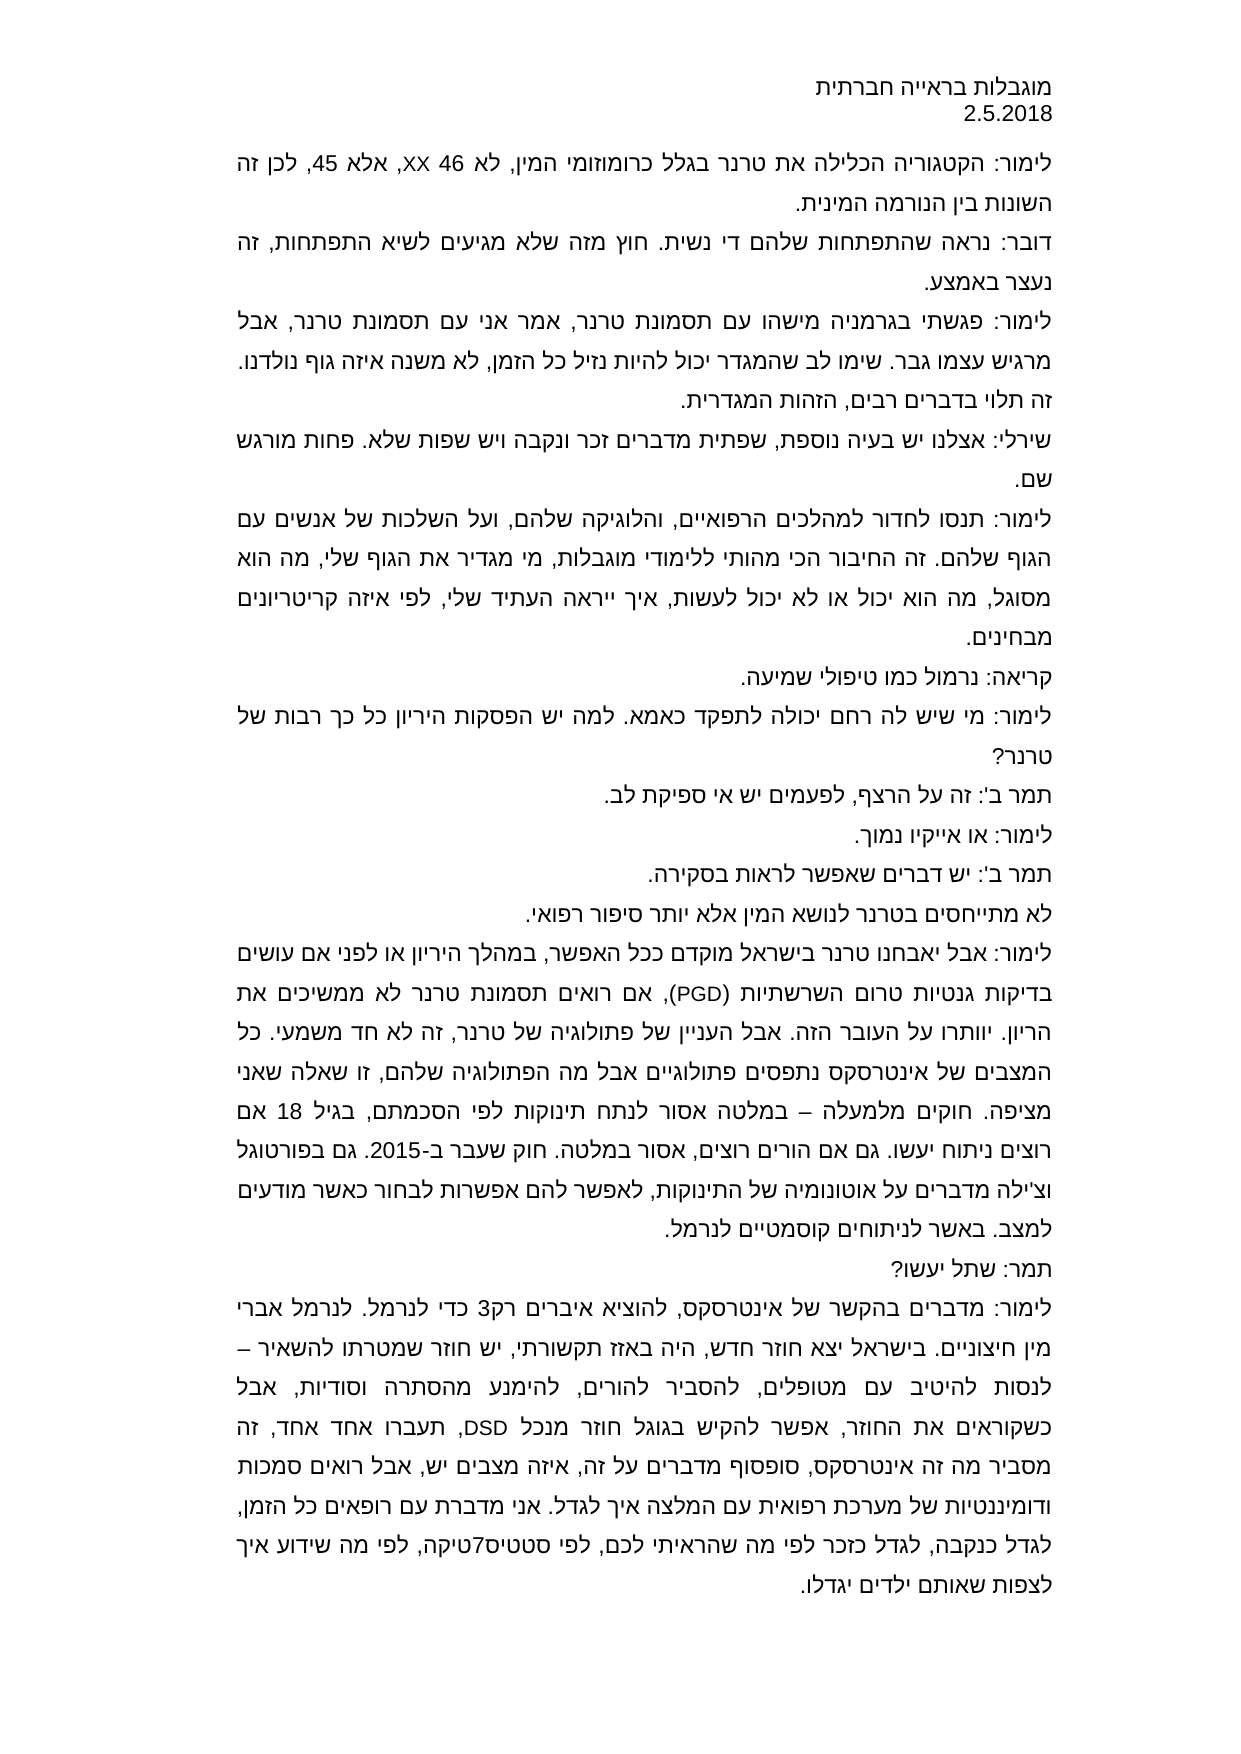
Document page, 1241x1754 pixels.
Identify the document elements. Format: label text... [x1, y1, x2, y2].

text תמר: שתל יעשו? [236, 1256, 1053, 1282]
text לימור: או אייקיו נמוך. [236, 822, 1053, 848]
text תמר ב': זה על הרצף, לפעמים יש אי ספיקת לב. [236, 782, 1053, 808]
text דובר: נראה שהתפתחות שלהם די נשית. חוץ מזה שלא מגיעים לשיא התפתחות, זה נעצר באמצע. [236, 229, 1053, 295]
text לימור: פגשתי בגרמניה מישהו עם תסמונת טרנר, אמר אני עם תסמונת טרנר, אבל מרגיש עצמו גבר. שימו לב שהמגדר יכול להיות נזיל כל הזמן, לא משנה איזה גוף נולדנו. זה תלוי בדברים רבים, הזהות המגדרית. [236, 308, 1053, 414]
text תמר ב': יש דברים שאפשר לראות בסקירה. [236, 861, 1053, 887]
text לימור: תנסו לחדור למהלכים הרפואיים, והלוגיקה שלהם, ועל השלכות של אנשים עם הגוף שלהם. זה החיבור הכי מהותי ללימודי מוגבלות, מי מגדיר את הגוף שלי, מה הוא מסוגל, מה הוא יכול או לא יכול לעשות, איך ייראה העתיד שלי, לפי איזה קריטריונים מבחינים. [236, 506, 1053, 651]
text לימור: מדברים בהקשר של אינטרסקס, להוציא איברים רק3 כדי לנרמל. לנרמל אברי מין חיצוניים. בישראל יצא חוזר חדש, היה באזז תקשורתי, יש חוזר שמטרתו להשאיר – לנסות להיטיב עם מטופלים, להסביר להורים, להימנע מהסתרה וסודיות, אבל כשקוראים את החוזר, אפשר להקיש בגוגל חוזר מנכל DSD, תעברו אחד אחד, זה מסביר מה זה אינטרסקס, סופסוף מדברים על זה, איזה מצבים יש, אבל רואים סמכות ודומיננטיות של מערכת רפואית עם המלצה איך לגדל. אני מדברת עם רופאים כל הזמן, לגדל כנקבה, לגדל כזכר לפי מה שהראיתי לכם, לפי סטטיס7טיקה, לפי מה שידוע איך לצפות שאותם ילדים יגדלו. [236, 1295, 1053, 1598]
text לימור: מי שיש לה רחם יכולה לתפקד כאמא. למה יש הפסקות היריון כל כך רבות של טרנר? [236, 703, 1053, 769]
text לא מתייחסים בטרנר לנושא המין אלא יותר סיפור רפואי. [236, 901, 1053, 927]
text קריאה: נרמול כמו טיפולי שמיעה. [236, 664, 1053, 690]
text לימור: אבל יאבחנו טרנר בישראל מוקדם ככל האפשר, במהלך היריון או לפני אם עושים בדיקות גנטיות טרום השרשתיות (PGD), אם רואים תסמונת טרנר לא ממשיכים את הריון. יוותרו על העובר הזה. אבל העניין של פתולוגיה של טרנר, זה לא חד משמעי. כל המצבים של אינטרסקס נתפסים פתולוגיים אבל מה הפתולוגיה שלהם, זו שאלה שאני מציפה. חוקים מלמעלה – במלטה אסור לנתח תינוקות לפי הסכמתם, בגיל 18 אם רוצים ניתוח יעשו. גם אם הורים רוצים, אסור במלטה. חוק שעבר ב-2015. גם בפורטוגל וצ'ילה מדברים על אוטונומיה של התינוקות, לאפשר להם אפשרות לבחור כאשר מודעים למצב. באשר לניתוחים קוסמטיים לנרמל. [236, 940, 1053, 1243]
text לימור: הקטגוריה הכלילה את טרנר בגלל כרומוזומי המין, לא 46 XX, אלא 45, לכן זה השונות בין הנורמה המינית. [236, 150, 1053, 216]
text שירלי: אצלנו יש בעיה נוספת, שפתית מדברים זכר ונקבה ויש שפות שלא. פחות מורגש שם. [236, 427, 1053, 493]
